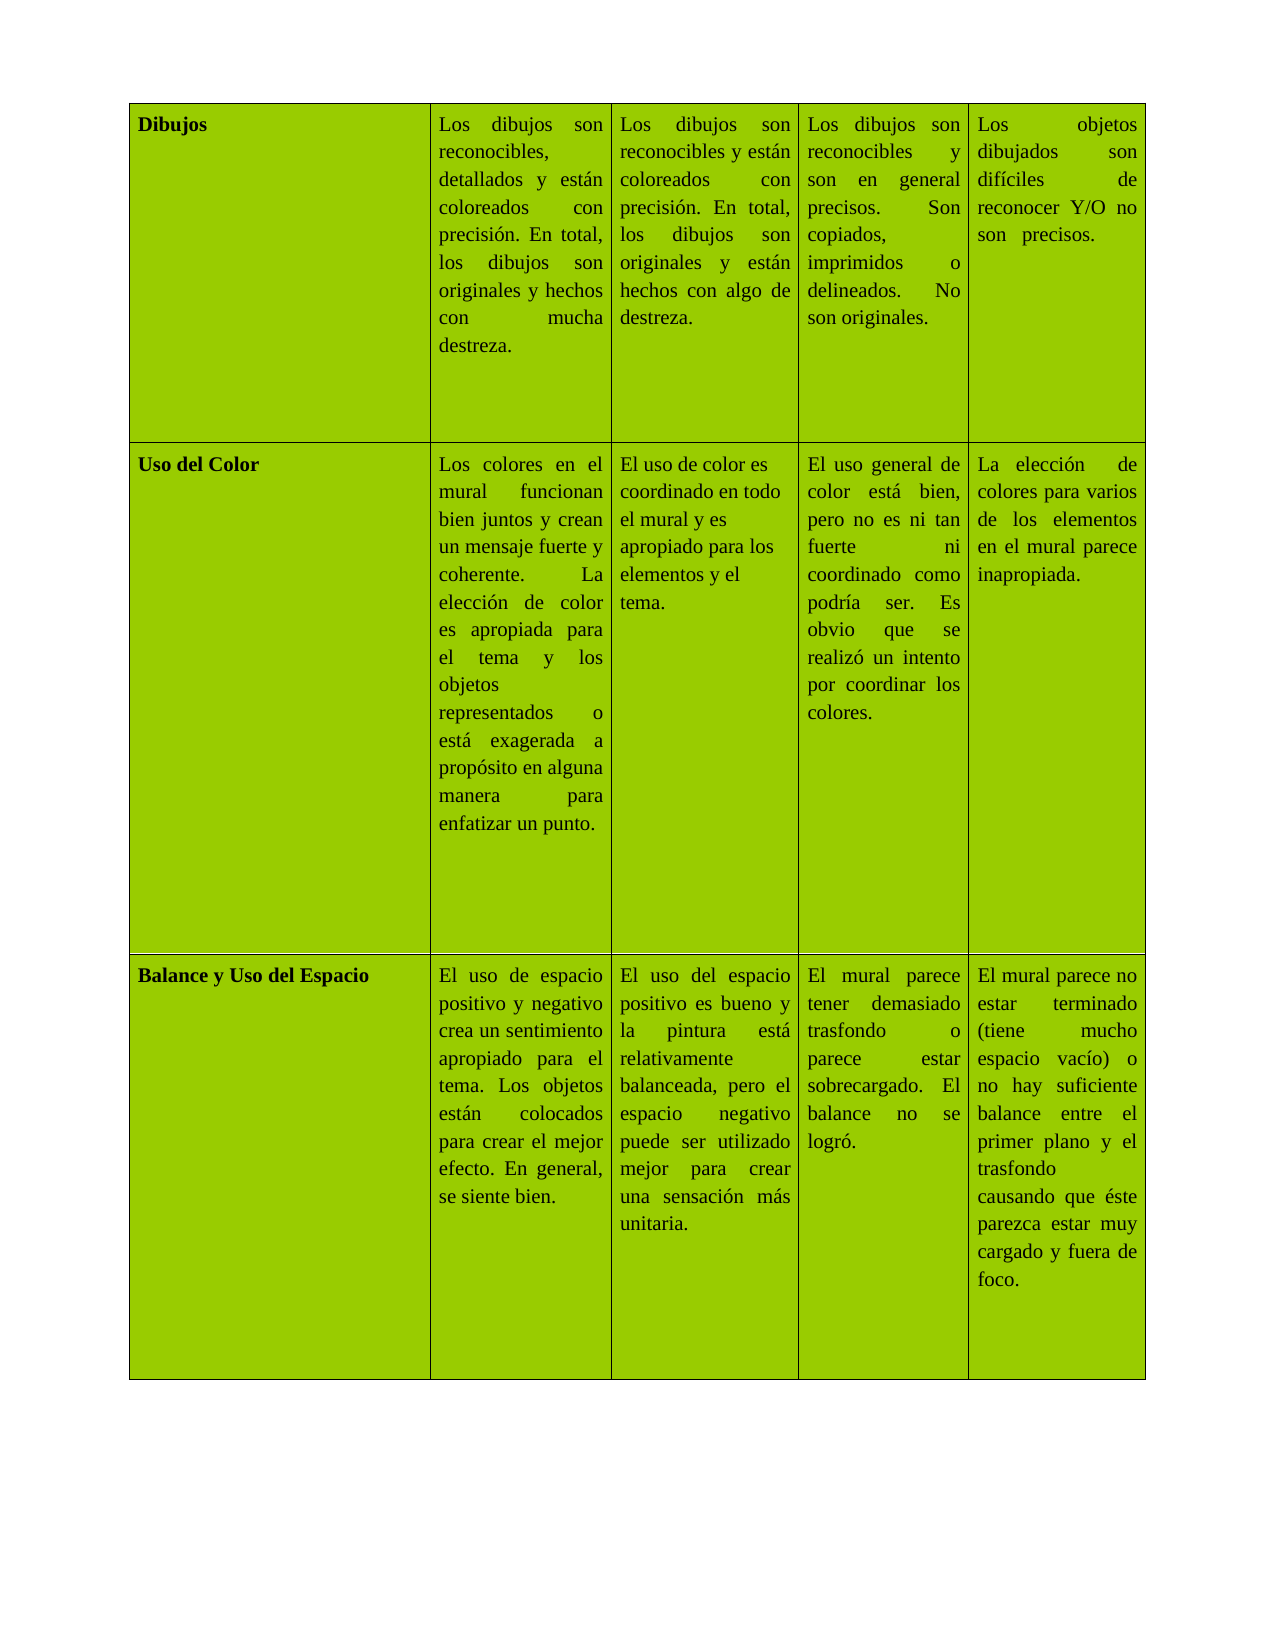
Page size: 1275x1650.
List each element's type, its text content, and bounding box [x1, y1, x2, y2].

table_cell El mural parece no estar terminado (tiene mucho espacio vacío) o no hay suficiente balance entre el primer plano y el trasfondo causando que éste parezca estar muy cargado y fuera de foco. [969, 955, 1145, 1379]
table_cell Los dibujos son reconocibles y son en general precisos. Son copiados, imprimidos o delineados. No son originales. [799, 104, 968, 442]
table_cell Los objetos dibujados son difíciles de reconocer Y/O no son precisos. [969, 104, 1145, 442]
table_cell La elección de colores para varios de los elementos en el mural parece inapropiada. [969, 443, 1145, 953]
table_cell El uso de color es coordinado en todo el mural y es apropiado para los elementos y el tema. [612, 443, 798, 953]
table_cell Los dibujos son reconocibles, detallados y están coloreados con precisión. En total, los dibujos son originales y hechos con mucha destreza. [431, 104, 611, 442]
table_cell El uso del espacio positivo es bueno y la pintura está relativamente balanceada, pero el espacio negativo puede ser utilizado mejor para crear una sensación más unitaria. [612, 955, 798, 1379]
table_cell El uso general de color está bien, pero no es ni tan fuerte ni coordinado como podría ser. Es obvio que se realizó un intento por coordinar los colores. [799, 443, 968, 953]
table_cell El mural parece tener demasiado trasfondo o parece estar sobrecargado. El balance no se logró. [799, 955, 968, 1379]
table_cell Los colores en el mural funcionan bien juntos y crean un mensaje fuerte y coherente. La elección de color es apropiada para el tema y los objetos representados o está exagerada a propósito en alguna manera para enfatizar un punto. [431, 443, 611, 953]
table_cell Balance y Uso del Espacio [130, 955, 430, 1379]
table_cell Uso del Color [130, 443, 430, 953]
table_cell Los dibujos son reconocibles y están coloreados con precisión. En total, los dibujos son originales y están hechos con algo de destreza. [612, 104, 798, 442]
table_cell Dibujos [130, 104, 430, 442]
table_cell El uso de espacio positivo y negativo crea un sentimiento apropiado para el tema. Los objetos están colocados para crear el mejor efecto. En general, se siente bien. [431, 955, 611, 1379]
